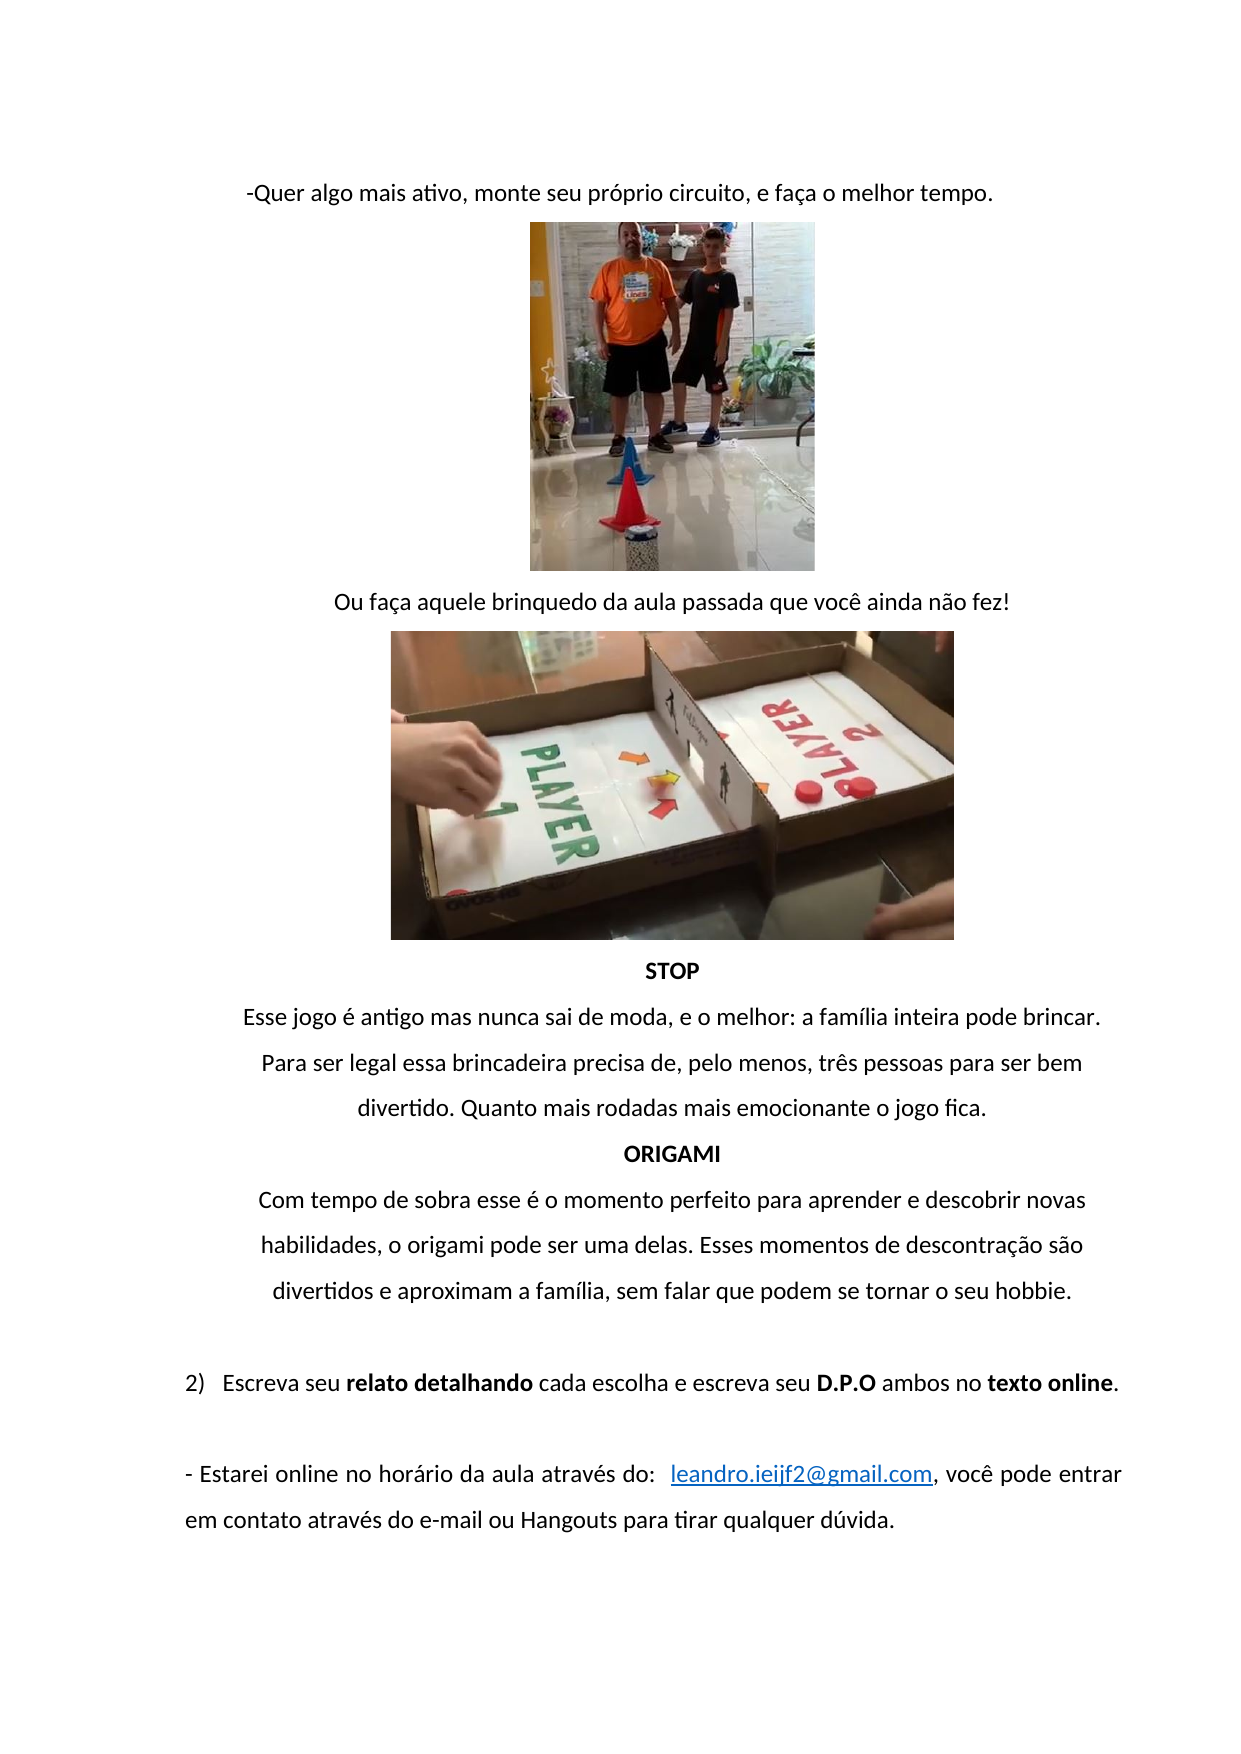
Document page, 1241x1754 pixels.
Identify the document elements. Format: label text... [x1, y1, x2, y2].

text Com tempo de sobra esse é o momento perfeito para aprender e descobrir novas habilidades, o origami pode ser uma delas. Esses momentos de descontração são divertidos e aproximam a família, sem falar que podem se tornar o seu hobbie. [222, 1184, 1122, 1306]
text - Estarei online no horário da aula através do: leandro.ieijf2@gmail.com, você pode entrar em contato através do e-mail ou Hangouts para tirar qualquer dúvida. [185, 1458, 1122, 1534]
text ORIGAMI [222, 1138, 1122, 1169]
text STOP [222, 955, 1122, 986]
text Ou faça aquele brinquedo da aula passada que você ainda não fez! [222, 586, 1122, 616]
list Escreva seu relato detalhando cada escolha e escreva seu D.P.O ambos no texto online. [185, 1367, 1122, 1397]
text Esse jogo é antigo mas nunca sai de moda, e o melhor: a família inteira pode brincar. Para ser legal essa brincadeira precisa de, pelo menos, três pessoas para ser bem divertido. Quanto mais rodadas mais emocionante o jogo fica. [222, 1001, 1122, 1123]
picture [530, 222, 815, 571]
text -Quer algo mais ativo, monte seu próprio circuito, e faça o melhor tempo. [118, 177, 1122, 208]
picture [390, 631, 954, 940]
